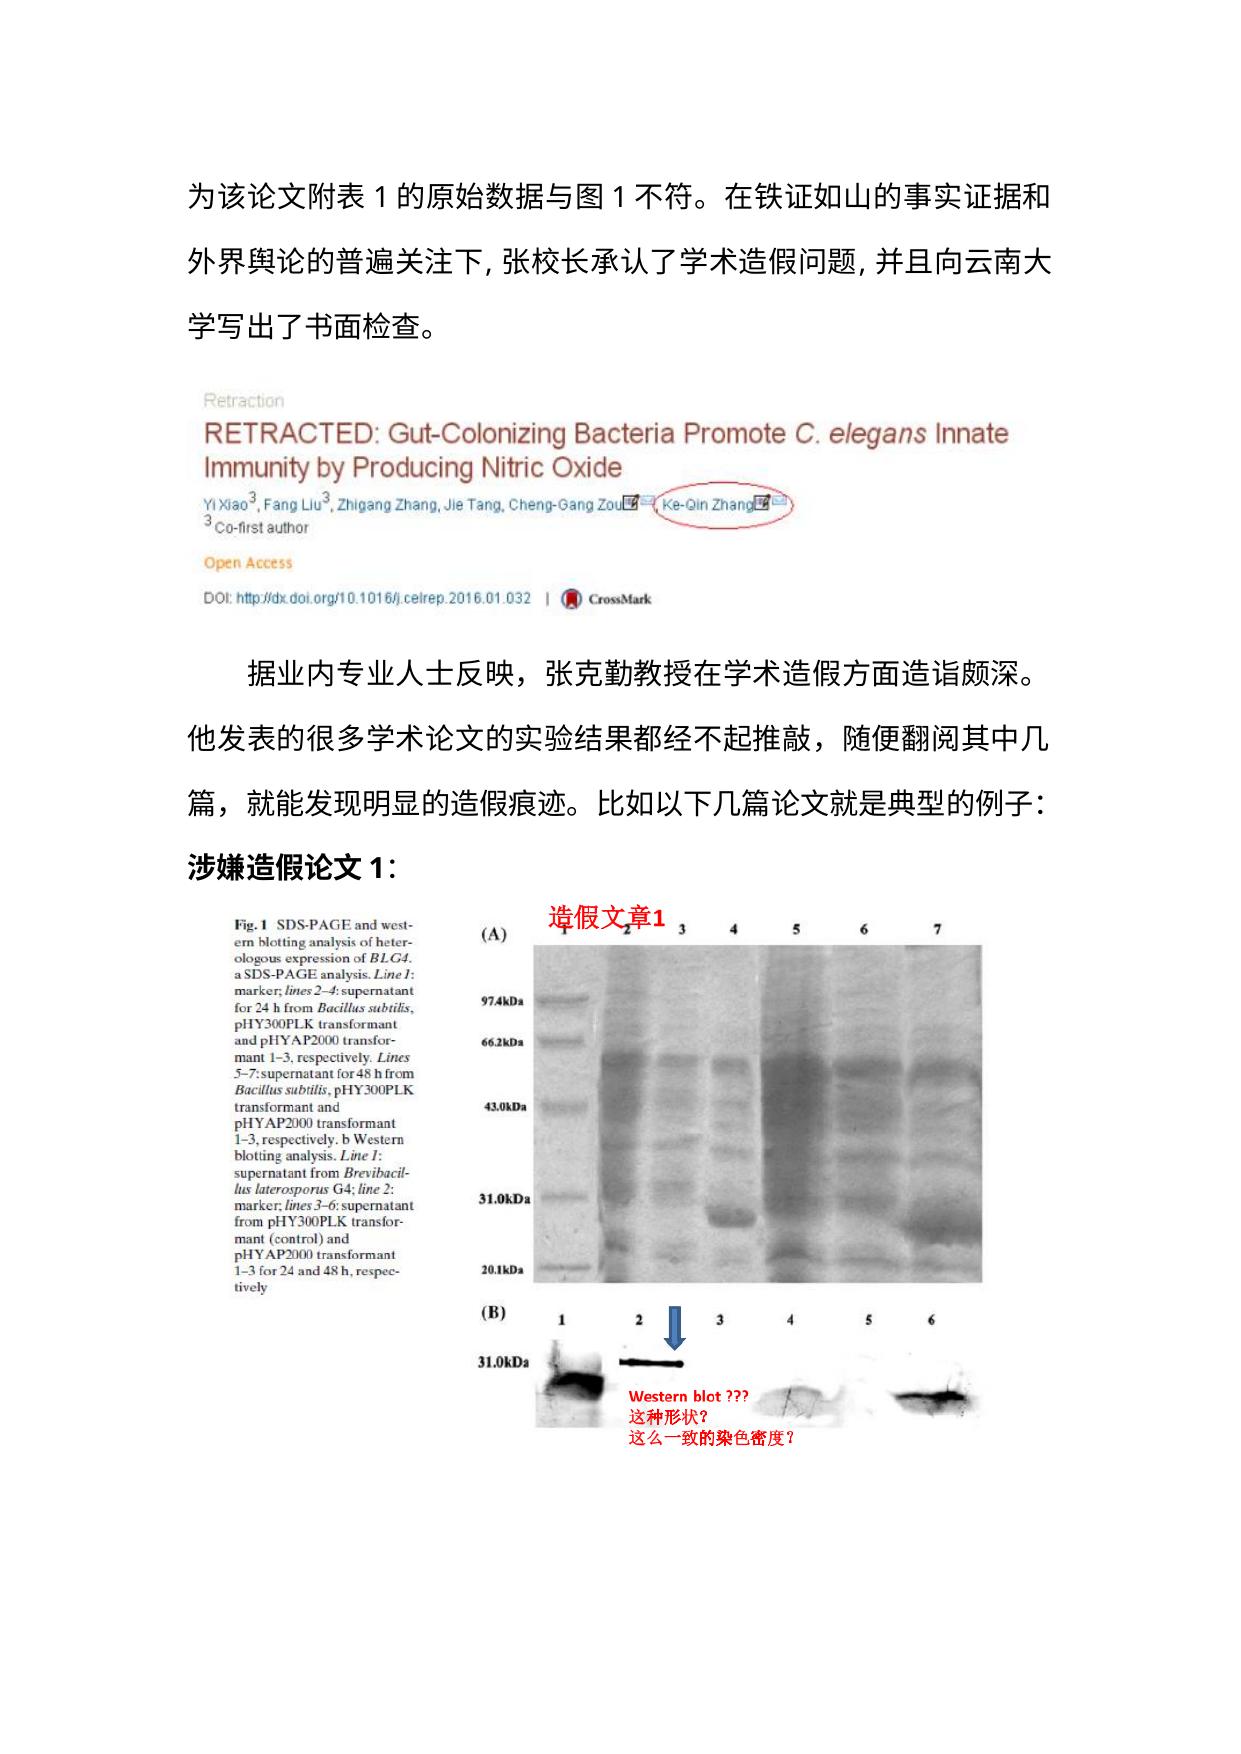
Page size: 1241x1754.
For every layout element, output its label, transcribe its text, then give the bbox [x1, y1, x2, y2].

picture [187, 378, 1048, 624]
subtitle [187, 162, 1053, 357]
text 涉嫌造假论文1： [187, 834, 1053, 899]
picture [214, 898, 1026, 1463]
text 据业内专业人士反映，张克勤教授在学术造假方面造诣颇深。他发表的很多学术论文的实验结果都经不起推敲，随便翻阅其中几篇，就能发现明显的造假痕迹。比如以下几篇论文就是典型的例子： [187, 639, 1053, 834]
